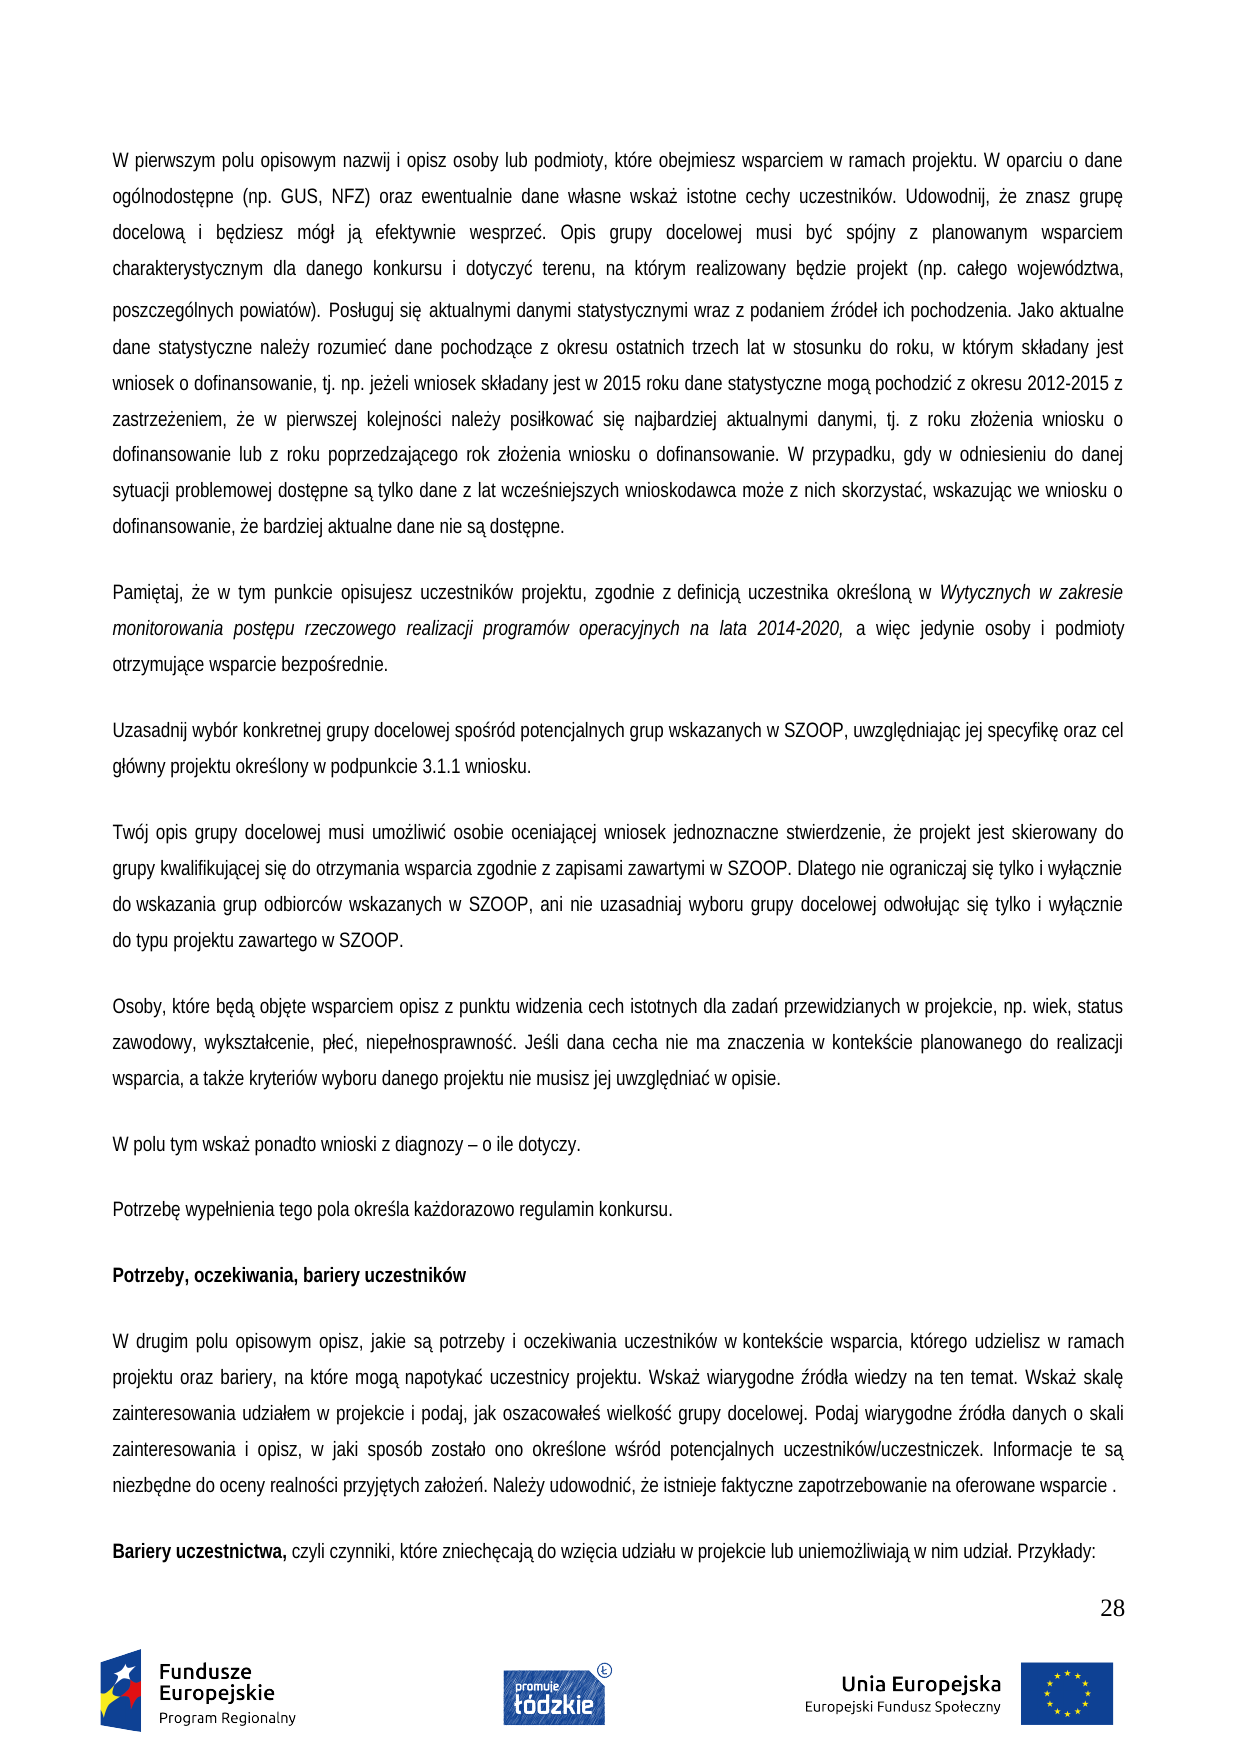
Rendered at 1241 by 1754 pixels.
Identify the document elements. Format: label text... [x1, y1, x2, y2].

text Bariery uczestnictwa, czyli czynniki, które zniechęcają do wzięcia udziału w projekcie lub uniemożliwiają w nim udział. Przykłady: [112, 1539, 1125, 1563]
text Potrzebę wypełnienia tego pola określa każdorazowo regulamin konkursu. [112, 1197, 1125, 1221]
text W drugim polu opisowym opisz, jakie są potrzeby i oczekiwania uczestników w kontekście wsparcia, którego udzielisz w ramach projektu oraz bariery, na które mogą napotykać uczestnicy projektu. Wskaż wiarygodne źródła wiedzy na ten temat. Wskaż skalę zainteresowania udziałem w projekcie i podaj, jak oszacowałeś wielkość grupy docelowej. Podaj wiarygodne źródła danych o skali zainteresowania i opisz, w jaki sposób zostało ono określone wśród potencjalnych uczestników/uczestniczek. Informacje te są niezbędne do oceny realności przyjętych założeń. Należy udowodnić, że istnieje faktyczne zapotrzebowanie na oferowane wsparcie . [112, 1329, 1125, 1497]
text Uzasadnij wybór konkretnej grupy docelowej spośród potencjalnych grup wskazanych w SZOOP, uwzględniając jej specyfikę oraz cel główny projektu określony w podpunkcie 3.1.1 wniosku. [112, 718, 1125, 778]
text Pamiętaj, że w tym punkcie opisujesz uczestników projektu, zgodnie z definicją uczestnika określoną w Wytycznych w zakresie monitorowania postępu rzeczowego realizacji programów operacyjnych na lata 2014-2020, a więc jedynie osoby i podmioty otrzymujące wsparcie bezpośrednie. [112, 580, 1125, 676]
text W polu tym wskaż ponadto wnioski z diagnozy – o ile dotyczy. [112, 1131, 1125, 1155]
text W pierwszym polu opisowym nazwij i opisz osoby lub podmioty, które obejmiesz wsparciem w ramach projektu. W oparciu o dane ogólnodostępne (np. GUS, NFZ) oraz ewentualnie dane własne wskaż istotne cechy uczestników. Udowodnij, że znasz grupę docelową i będziesz mógł ją efektywnie wesprzeć. Opis grupy docelowej musi być spójny z planowanym wsparciem charakterystycznym dla danego konkursu i dotyczyć terenu, na którym realizowany będzie projekt (np. całego województwa, poszczególnych powiatów). Posługuj się aktualnymi danymi statystycznymi wraz z podaniem źródeł ich pochodzenia. Jako aktualne dane statystyczne należy rozumieć dane pochodzące z okresu ostatnich trzech lat w stosunku do roku, w którym składany jest wniosek o dofinansowanie, tj. np. jeżeli wniosek składany jest w 2015 roku dane statystyczne mogą pochodzić z okresu 2012-2015 z zastrzeżeniem, że w pierwszej kolejności należy posiłkować się najbardziej aktualnymi danymi, tj. z roku złożenia wniosku o dofinansowanie lub z roku poprzedzającego rok złożenia wniosku o dofinansowanie. W przypadku, gdy w odniesieniu do danej sytuacji problemowej dostępne są tylko dane z lat wcześniejszych wnioskodawca może z nich skorzystać, wskazując we wniosku o dofinansowanie, że bardziej aktualne dane nie są dostępne. [112, 148, 1125, 538]
text Potrzeby, oczekiwania, bariery uczestników [112, 1263, 1125, 1287]
text Osoby, które będą objęte wsparciem opisz z punktu widzenia cech istotnych dla zadań przewidzianych w projekcie, np. wiek, status zawodowy, wykształcenie, płeć, niepełnosprawność. Jeśli dana cecha nie ma znaczenia w kontekście planowanego do realizacji wsparcia, a także kryteriów wyboru danego projektu nie musisz jej uwzględniać w opisie. [112, 994, 1125, 1089]
picture [100, 1649, 1114, 1732]
text Twój opis grupy docelowej musi umożliwić osobie oceniającej wniosek jednoznaczne stwierdzenie, że projekt jest skierowany do grupy kwalifikującej się do otrzymania wsparcia zgodnie z zapisami zawartymi w SZOOP. Dlatego nie ograniczaj się tylko i wyłącznie do wskazania grup odbiorców wskazanych w SZOOP, ani nie uzasadniaj wyboru grupy docelowej odwołując się tylko i wyłącznie do typu projektu zawartego w SZOOP. [112, 820, 1125, 952]
